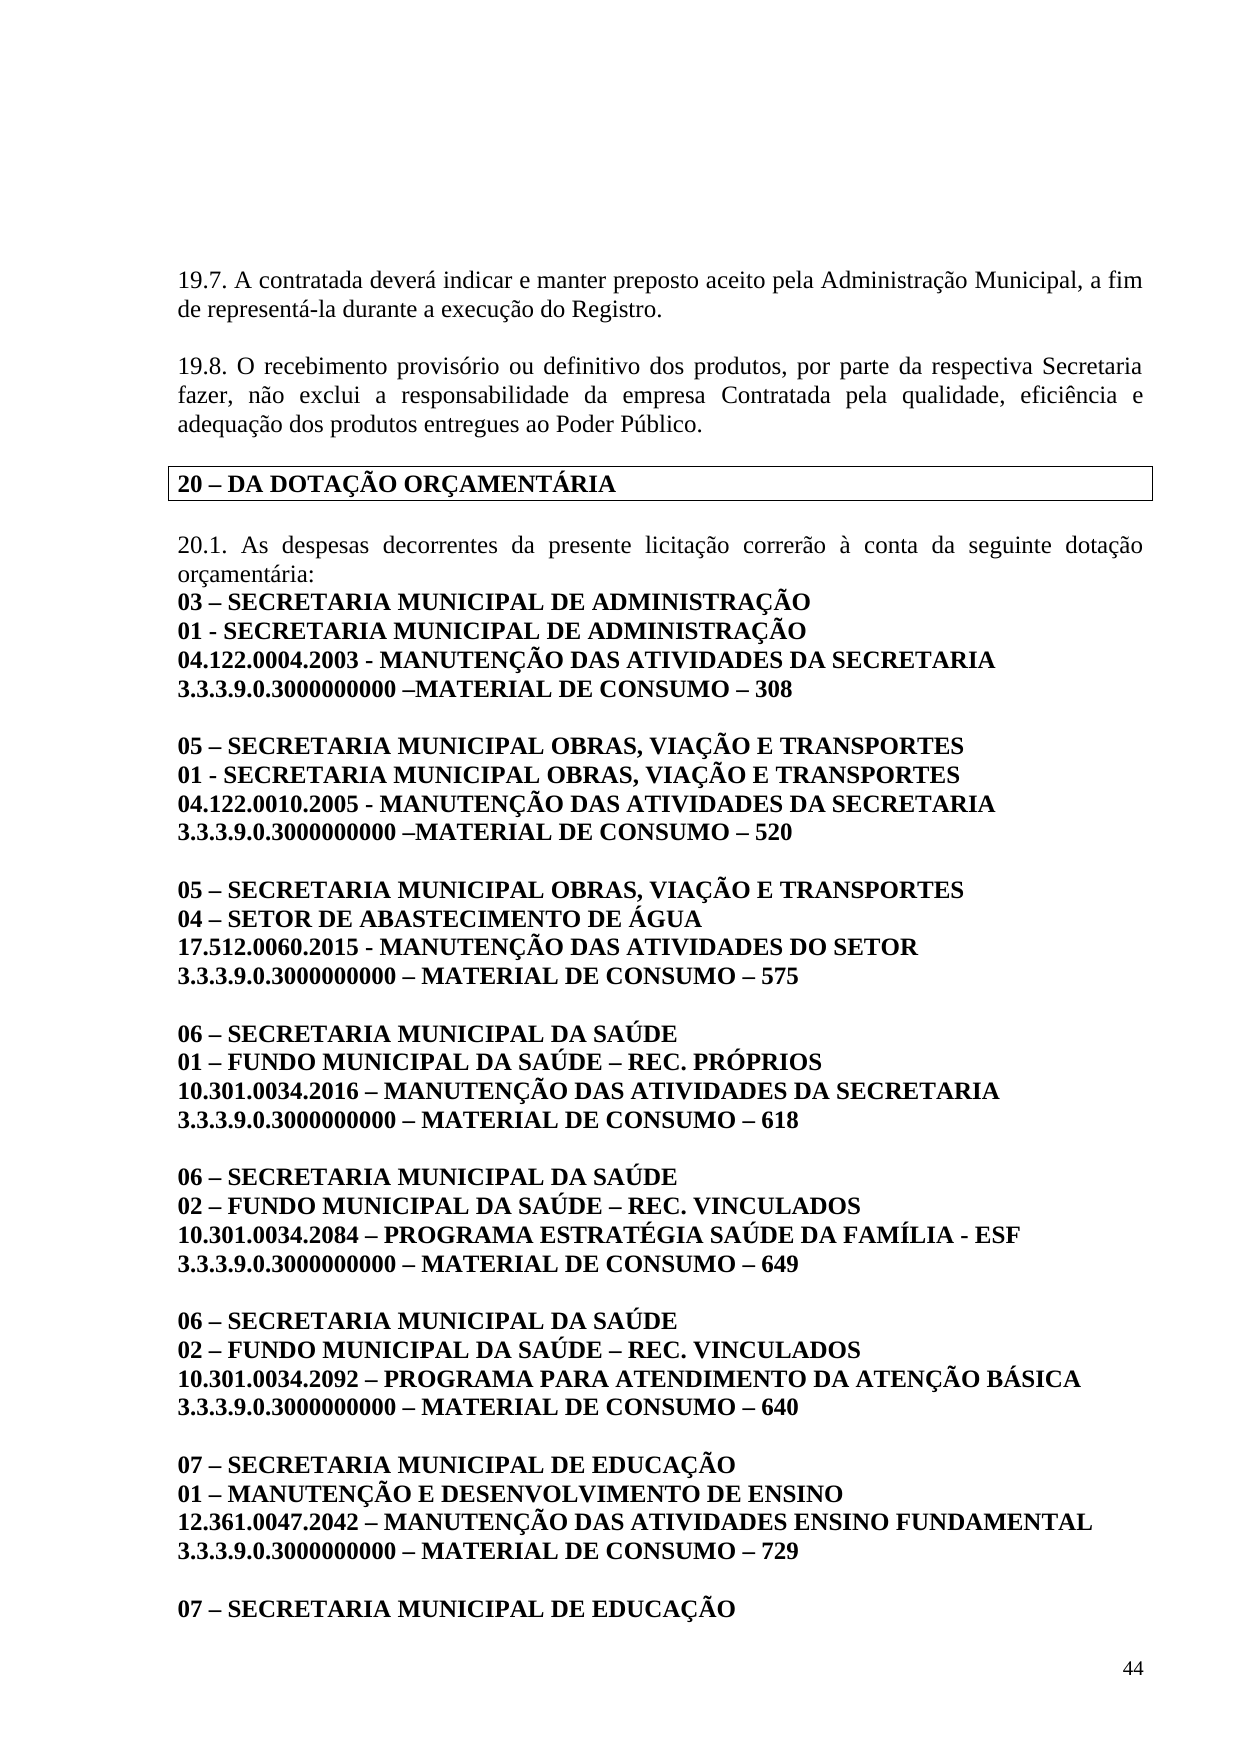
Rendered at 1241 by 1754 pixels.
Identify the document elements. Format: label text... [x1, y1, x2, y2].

text 10.301.0034.2016 – MANUTENÇÃO DAS ATIVIDADES DA SECRETARIA [177, 1076, 1144, 1105]
text 3.3.3.9.0.3000000000 – MATERIAL DE CONSUMO – 575 [177, 961, 1144, 990]
text 07 – SECRETARIA MUNICIPAL DE EDUCAÇÃO [177, 1594, 1144, 1622]
text 3.3.3.9.0.3000000000 – MATERIAL DE CONSUMO – 649 [177, 1249, 1144, 1277]
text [177, 1507, 1144, 1536]
text 07 – SECRETARIA MUNICIPAL DE EDUCAÇÃO [177, 1450, 1144, 1479]
text 17.512.0060.2015 - MANUTENÇÃO DAS ATIVIDADES DO SETOR [177, 932, 1144, 961]
text 01 – FUNDO MUNICIPAL DA SAÚDE – REC. PRÓPRIOS [177, 1047, 1144, 1076]
text 05 – SECRETARIA MUNICIPAL OBRAS, VIAÇÃO E TRANSPORTES [177, 731, 1144, 760]
text 3.3.3.9.0.3000000000 –MATERIAL DE CONSUMO – 520 [177, 817, 1144, 846]
text 01 – MANUTENÇÃO E DESENVOLVIMENTO DE ENSINO [177, 1479, 1144, 1507]
text 19.7. A contratada deverá indicar e manter preposto aceito pela Administração Municipal, a fim de representá-la durante a execução do Registro. [177, 265, 1144, 322]
text 02 – FUNDO MUNICIPAL DA SAÚDE – REC. VINCULADOS [177, 1335, 1144, 1364]
text 06 – SECRETARIA MUNICIPAL DA SAÚDE [177, 1162, 1144, 1191]
text 20 – DA DOTAÇÃO ORÇAMENTÁRIA [169, 467, 1152, 500]
text 10.301.0034.2084 – PROGRAMA ESTRATÉGIA SAÚDE DA FAMÍLIA - ESF [177, 1220, 1144, 1249]
text 03 – SECRETARIA MUNICIPAL DE ADMINISTRAÇÃO [177, 587, 1144, 616]
text 06 – SECRETARIA MUNICIPAL DA SAÚDE [177, 1019, 1144, 1047]
text 3.3.3.9.0.3000000000 –MATERIAL DE CONSUMO – 308 [177, 674, 1144, 702]
text 02 – FUNDO MUNICIPAL DA SAÚDE – REC. VINCULADOS [177, 1191, 1144, 1220]
text 20.1. As despesas decorrentes da presente licitação correrão à conta da seguinte dotação orçamentária: [177, 530, 1144, 587]
text 19.8. O recebimento provisório ou definitivo dos produtos, por parte da respectiva Secretaria fazer, não exclui a responsabilidade da empresa Contratada pela qualidade, eficiência e adequação dos produtos entregues ao Poder Público. [177, 351, 1144, 437]
text 3.3.3.9.0.3000000000 – MATERIAL DE CONSUMO – 640 [177, 1392, 1144, 1421]
text 06 – SECRETARIA MUNICIPAL DA SAÚDE [177, 1306, 1144, 1335]
text 01 - SECRETARIA MUNICIPAL DE ADMINISTRAÇÃO [177, 616, 1144, 645]
text 3.3.3.9.0.3000000000 – MATERIAL DE CONSUMO – 618 [177, 1105, 1144, 1134]
text 04.122.0004.2003 - MANUTENÇÃO DAS ATIVIDADES DA SECRETARIA [177, 645, 1144, 674]
text 3.3.3.9.0.3000000000 – MATERIAL DE CONSUMO – 729 [177, 1536, 1144, 1565]
text 10.301.0034.2092 – PROGRAMA PARA ATENDIMENTO DA ATENÇÃO BÁSICA [177, 1364, 1144, 1392]
text 04 – SETOR DE ABASTECIMENTO DE ÁGUA [177, 904, 1144, 932]
text 04.122.0010.2005 - MANUTENÇÃO DAS ATIVIDADES DA SECRETARIA [177, 789, 1144, 817]
text 05 – SECRETARIA MUNICIPAL OBRAS, VIAÇÃO E TRANSPORTES [177, 875, 1144, 904]
text 01 - SECRETARIA MUNICIPAL OBRAS, VIAÇÃO E TRANSPORTES [177, 760, 1144, 789]
